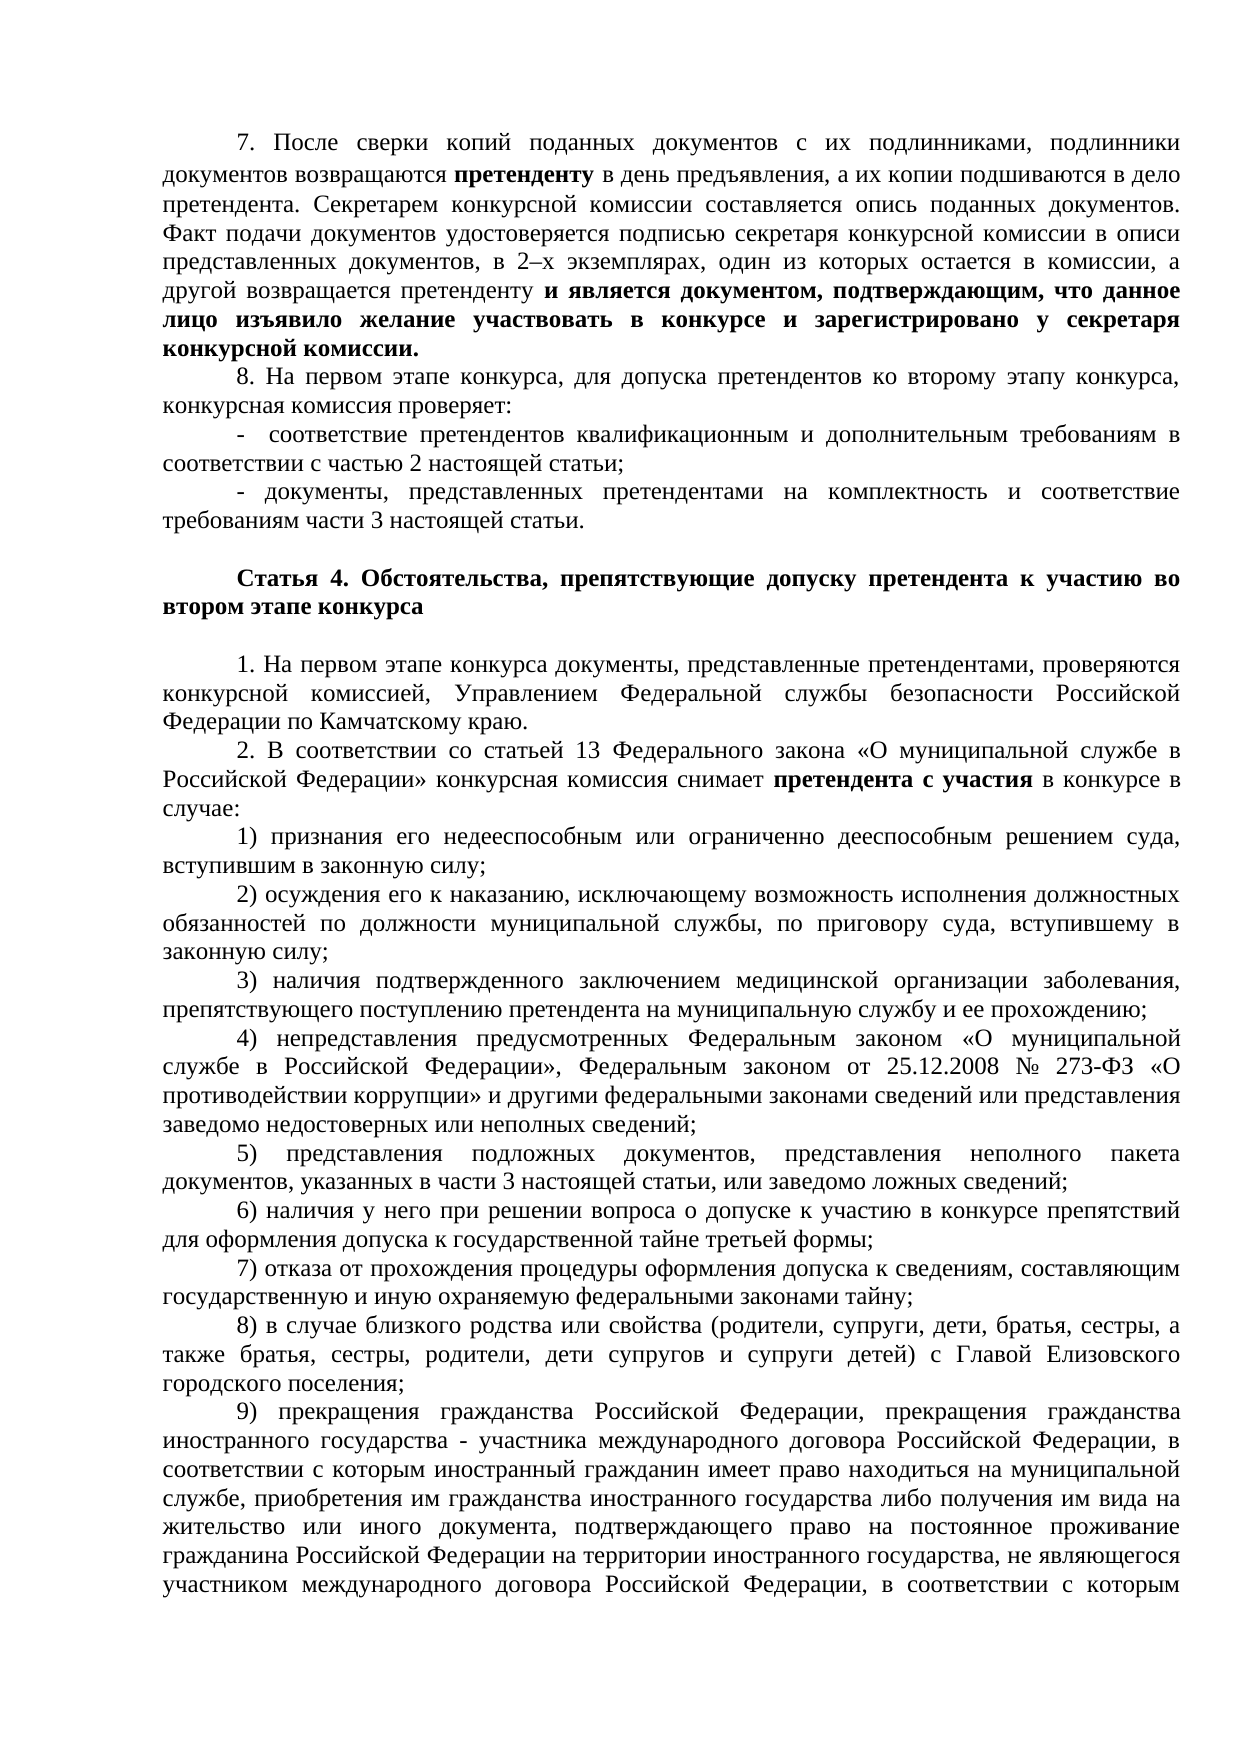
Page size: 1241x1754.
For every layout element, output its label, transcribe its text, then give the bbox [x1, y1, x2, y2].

text 8) в случае близкого родства или свойства (родители, супруги, дети, братья, сестры, а также братья, сестры, родители, дети супругов и супруги детей) с Главой Елизовского городского поселения; [162, 1310, 1181, 1396]
text 1. На первом этапе конкурса документы, представленные претендентами, проверяются конкурсной комиссией, Управлением Федеральной службы безопасности Российской Федерации по Камчатскому краю. [162, 649, 1181, 735]
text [162, 1396, 1181, 1598]
text 3) наличия подтвержденного заключением медицинской организации заболевания, препятствующего поступлению претендента на муниципальную службу и ее прохождению; [162, 965, 1181, 1023]
text - документы, представленных претендентами на комплектность и соответствие требованиям части 3 настоящей статьи. [162, 476, 1181, 534]
text 2. В соответствии со статьей 13 Федерального закона «О муниципальной службе в Российской Федерации» конкурсная комиссия снимает претендента с участия в конкурсе в случае: [162, 735, 1181, 821]
text Статья 4. Обстоятельства, препятствующие допуску претендента к участию во втором этапе конкурса [162, 563, 1181, 620]
text 6) наличия у него при решении вопроса о допуске к участию в конкурсе препятствий для оформления допуска к государственной тайне третьей формы; [162, 1195, 1181, 1253]
text 5) представления подложных документов, представления неполного пакета документов, указанных в части 3 настоящей статьи, или заведомо ложных сведений; [162, 1138, 1181, 1195]
text 1) признания его недееспособным или ограниченно дееспособным решением суда, вступившим в законную силу; [162, 821, 1181, 879]
text 7. После сверки копий поданных документов с их подлинниками, подлинники документов возвращаются претенденту в день предъявления, а их копии подшиваются в дело претендента. Секретарем конкурсной комиссии составляется опись поданных документов. Факт подачи документов удостоверяется подписью секретаря конкурсной комиссии в описи представленных документов, в 2–х экземплярах, один из которых остается в комиссии, а другой возвращается претенденту и является документом, подтверждающим, что данное лицо изъявило желание участвовать в конкурсе и зарегистрировано у секретаря конкурсной комиссии. [162, 127, 1181, 361]
text - соответствие претендентов квалификационным и дополнительным требованиям в соответствии с частью 2 настоящей статьи; [162, 419, 1181, 476]
text 2) осуждения его к наказанию, исключающему возможность исполнения должностных обязанностей по должности муниципальной службы, по приговору суда, вступившему в законную силу; [162, 879, 1181, 965]
text 8. На первом этапе конкурса, для допуска претендентов ко второму этапу конкурса, конкурсная комиссия проверяет: [162, 361, 1181, 419]
text 4) непредставления предусмотренных Федеральным законом «О муниципальной службе в Российской Федерации», Федеральным законом от 25.12.2008 № 273-ФЗ «О противодействии коррупции» и другими федеральными законами сведений или представления заведомо недостоверных или неполных сведений; [162, 1023, 1181, 1138]
text 7) отказа от прохождения процедуры оформления допуска к сведениям, составляющим государственную и иную охраняемую федеральными законами тайну; [162, 1253, 1181, 1310]
